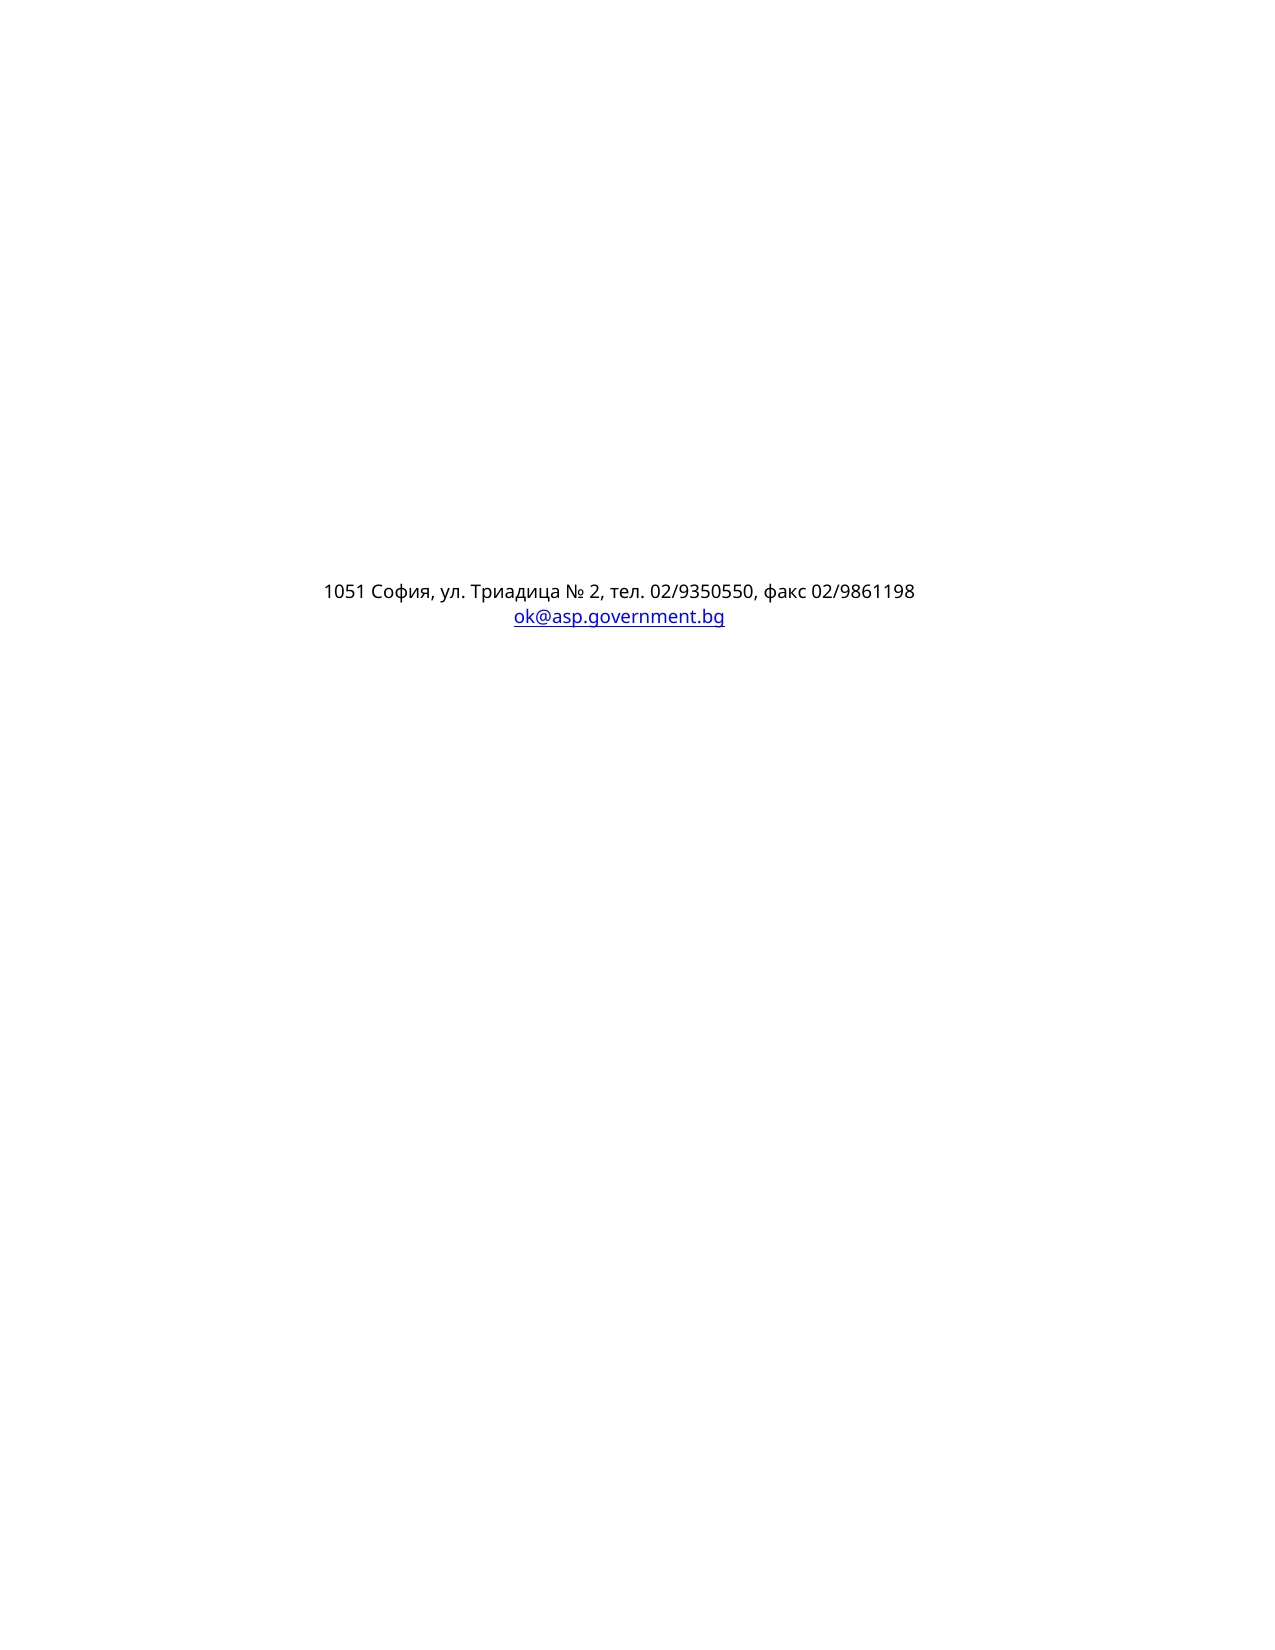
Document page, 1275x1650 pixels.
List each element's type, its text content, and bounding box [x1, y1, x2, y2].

text ok@asp.government.bg [148, 604, 1091, 629]
text 1051 София, ул. Триадица № 2, тел. 02/9350550, факс 02/9861198 [148, 578, 1091, 604]
